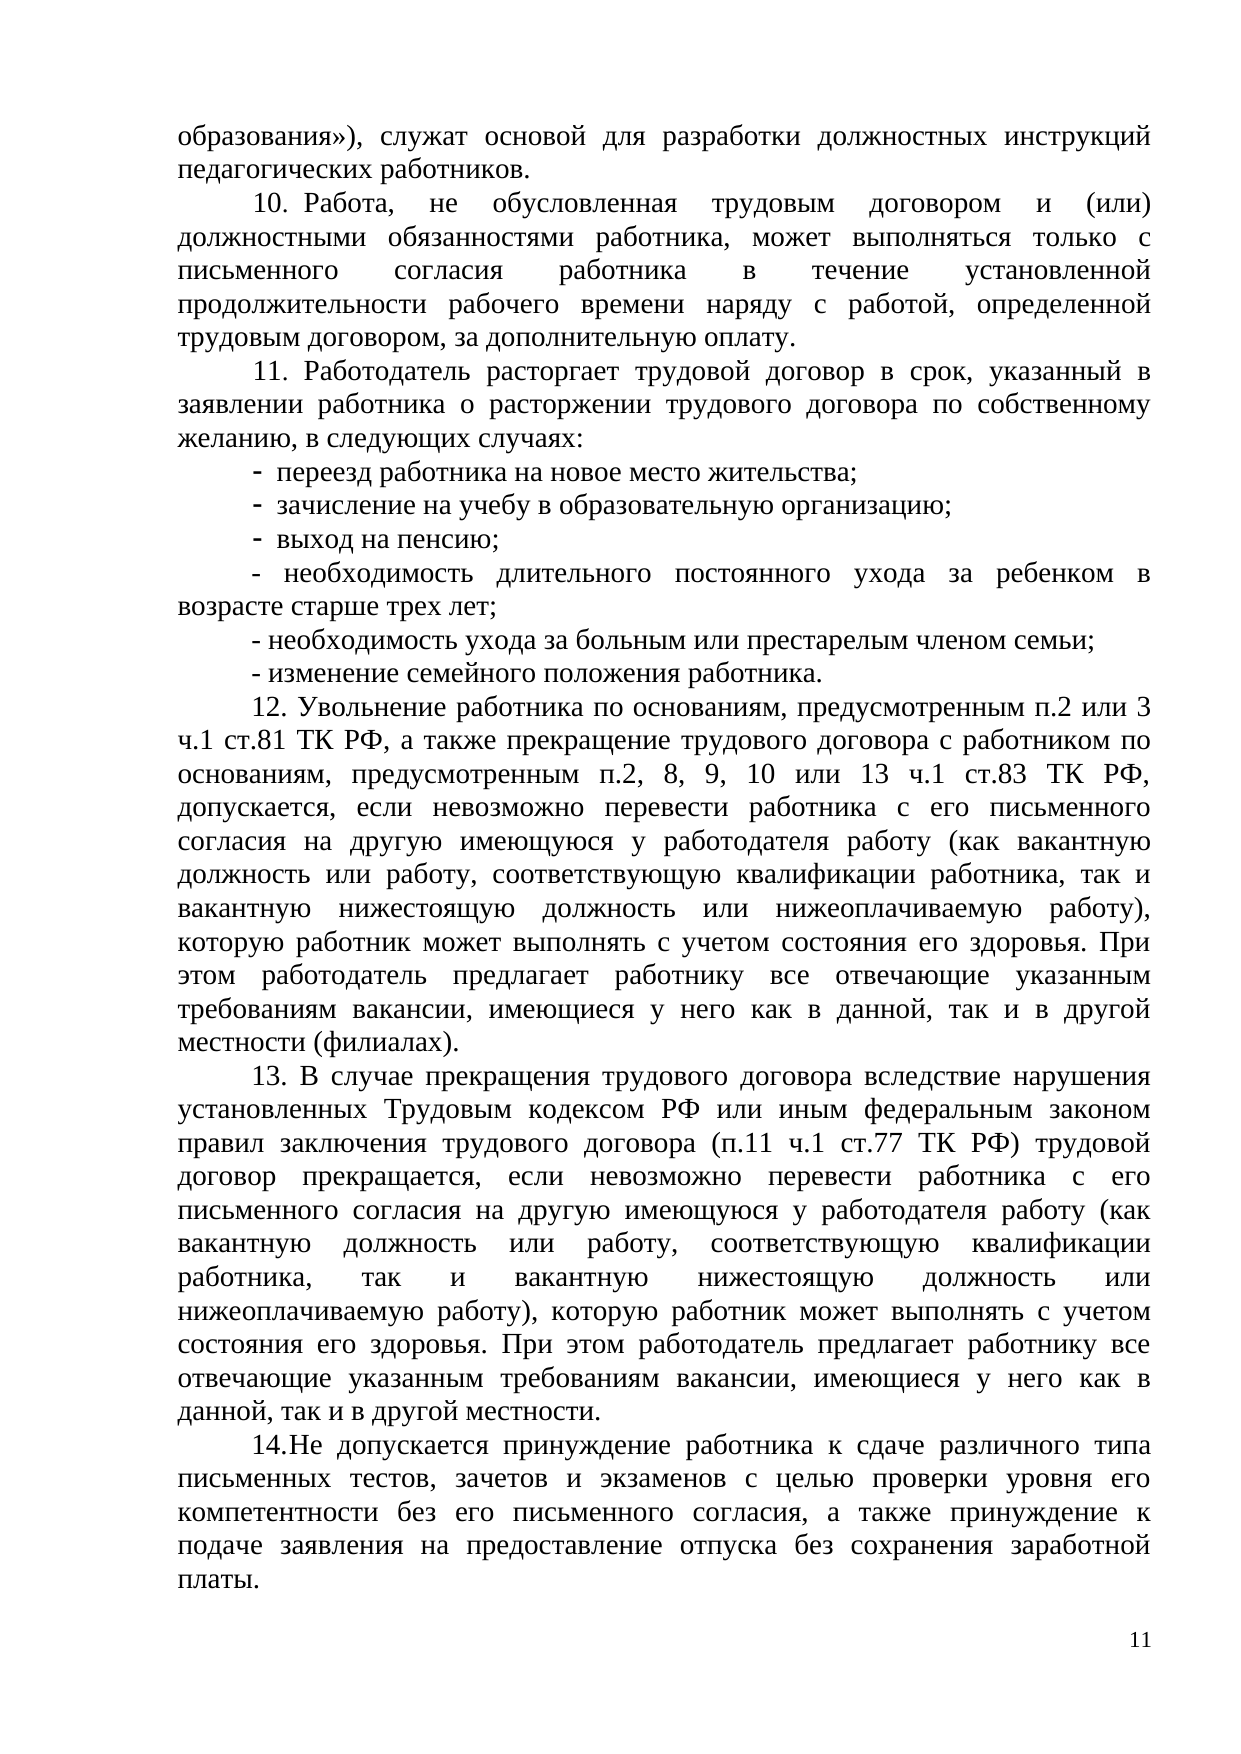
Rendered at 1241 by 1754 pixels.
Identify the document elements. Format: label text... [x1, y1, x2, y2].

text 12. Увольнение работника по основаниям, предусмотренным п.2 или 3 ч.1 ст.81 ТК РФ, а также прекращение трудового договора с работником по основаниям, предусмотренным п.2, 8, 9, 10 или 13 ч.1 ст.83 ТК РФ, допускается, если невозможно перевести работника с его письменного согласия на другую имеющуюся у работодателя работу (как вакантную должность или работу, соответствующую квалификации работника, так и вакантную нижестоящую должность или нижеоплачиваемую работу), которую работник может выполнять с учетом состояния его здоровья. При этом работодатель предлагает работнику все отвечающие указанным требованиям вакансии, имеющиеся у него как в данной, так и в другой местности (филиалах). [177, 689, 1152, 1058]
list Не допускается принуждение работника к сдаче различного типа письменных тестов, зачетов и экзаменов с целью проверки уровня его компетентности без его письменного согласия, а также принуждение к подаче заявления на предоставление отпуска без сохранения заработной платы. [177, 1427, 1152, 1594]
text - необходимость ухода за больным или престарелым членом семьи; [177, 622, 1152, 655]
text Работодатель расторгает трудовой договор в срок, указанный в заявлении работника о расторжении трудового договора по собственному желанию, в следующих случаях: [177, 353, 1152, 454]
text зачисление на учебу в образовательную организацию; [177, 487, 1152, 521]
text Работа, не обусловленная трудовым договором и (или) должностными обязанностями работника, может выполняться только с письменного согласия работника в течение установленной продолжительности рабочего времени наряду с работой, определенной трудовым договором, за дополнительную оплату. [177, 185, 1152, 353]
text выход на пенсию; [177, 521, 1152, 555]
text - изменение семейного положения работника. [177, 655, 1152, 689]
text - необходимость длительного постоянного ухода за ребенком в возрасте старше трех лет; [177, 555, 1152, 622]
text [177, 118, 1152, 185]
text переезд работника на новое место жительства; [177, 454, 1152, 487]
text 13. В случае прекращения трудового договора вследствие нарушения установленных Трудовым кодексом РФ или иным федеральным законом правил заключения трудового договора (п.11 ч.1 ст.77 ТК РФ) трудовой договор прекращается, если невозможно перевести работника с его письменного согласия на другую имеющуюся у работодателя работу (как вакантную должность или работу, соответствующую квалификации работника, так и вакантную нижестоящую должность или нижеоплачиваемую работу), которую работник может выполнять с учетом состояния его здоровья. При этом работодатель предлагает работнику все отвечающие указанным требованиям вакансии, имеющиеся у него как в данной, так и в другой местности. [177, 1058, 1152, 1427]
